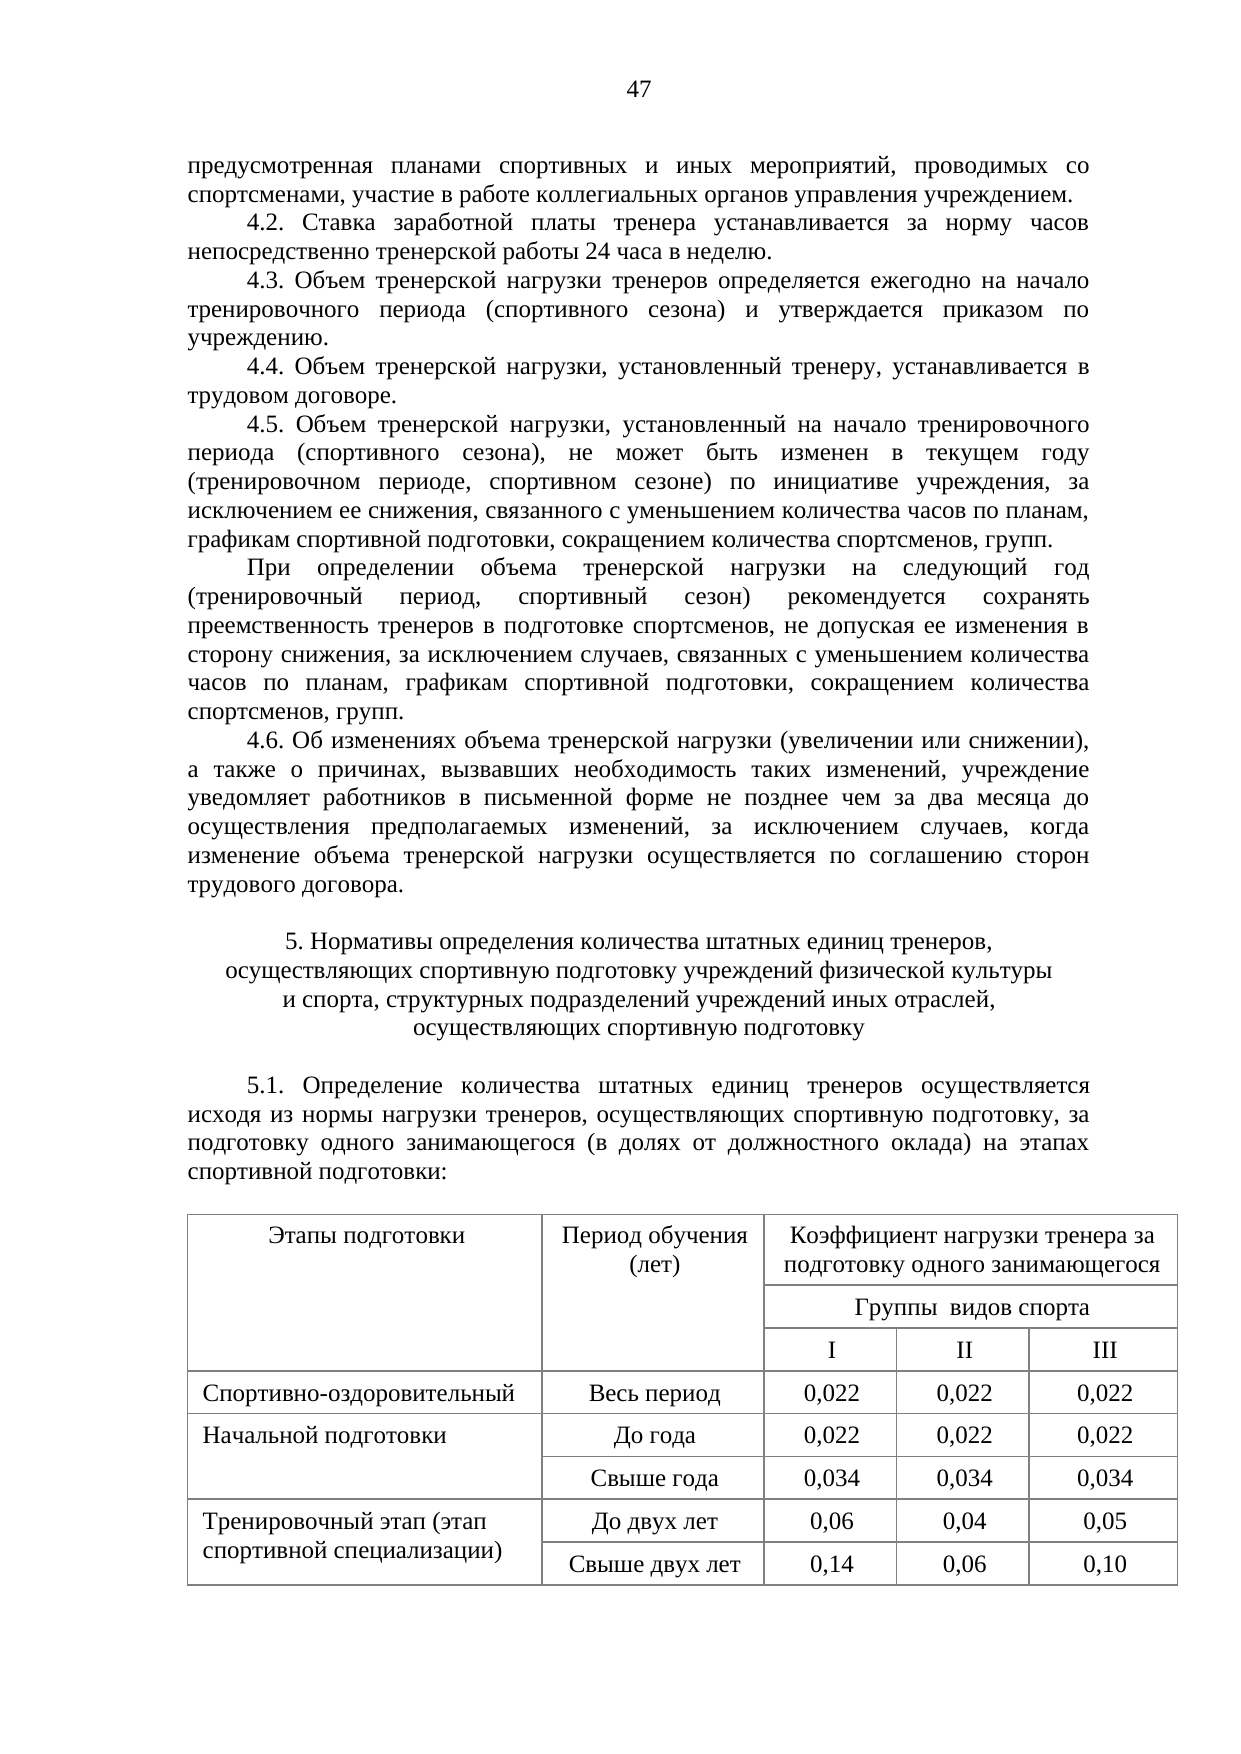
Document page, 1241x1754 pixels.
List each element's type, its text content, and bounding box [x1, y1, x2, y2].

text 5. Нормативы определения количества штатных единиц тренеров, [187, 926, 1090, 955]
table_cell Весь период [543, 1372, 763, 1413]
table_cell 0,06 [897, 1543, 1028, 1584]
table_cell 0,034 [897, 1457, 1028, 1498]
table_cell Начальной подготовки [188, 1414, 541, 1498]
text 4.2. Ставка заработной платы тренера устанавливается за норму часов непосредственно тренерской работы 24 часа в неделю. [187, 207, 1090, 265]
table_cell 0,034 [1030, 1457, 1177, 1498]
table_cell Свыше года [543, 1457, 763, 1498]
text 4.5. Объем тренерской нагрузки, установленный на начало тренировочного периода (спортивного сезона), не может быть изменен в текущем году (тренировочном периоде, спортивном сезоне) по инициативе учреждения, за исключением ее снижения, связанного с уменьшением количества часов по планам, графикам спортивной подготовки, сокращением количества спортсменов, групп. [187, 409, 1090, 552]
table_header Период обучения (лет) [543, 1215, 763, 1370]
text 4.3. Объем тренерской нагрузки тренеров определяется ежегодно на начало тренировочного периода (спортивного сезона) и утверждается приказом по учреждению. [187, 265, 1090, 351]
text осуществляющих спортивную подготовку [187, 1012, 1090, 1041]
table_header Коэффициент нагрузки тренера за подготовку одного занимающегося [765, 1215, 1177, 1284]
table_cell 0,022 [897, 1372, 1028, 1413]
table_cell III [1030, 1329, 1177, 1370]
table_cell До года [543, 1414, 763, 1456]
table_cell Свыше двух лет [543, 1543, 763, 1584]
table_header Этапы подготовки [188, 1215, 541, 1370]
text осуществляющих спортивную подготовку учреждений физической культуры [187, 955, 1090, 984]
table_cell II [897, 1329, 1028, 1370]
table_cell 0,022 [765, 1414, 896, 1456]
table_cell Тренировочный этап (этап спортивной специализации) [188, 1500, 541, 1584]
table_cell I [765, 1329, 896, 1370]
table_cell 0,022 [897, 1414, 1028, 1456]
table_cell 0,14 [765, 1543, 896, 1584]
table_cell 0,034 [765, 1457, 896, 1498]
text 4.6. Об изменениях объема тренерской нагрузки (увеличении или снижении), а также о причинах, вызвавших необходимость таких изменений, учреждение уведомляет работников в письменной форме не позднее чем за два месяца до осуществления предполагаемых изменений, за исключением случаев, когда изменение объема тренерской нагрузки осуществляется по соглашению сторон трудового договора. [187, 725, 1090, 897]
text 4.4. Объем тренерской нагрузки, установленный тренеру, устанавливается в трудовом договоре. [187, 351, 1090, 409]
text При определении объема тренерской нагрузки на следующий год (тренировочный период, спортивный сезон) рекомендуется сохранять преемственность тренеров в подготовке спортсменов, не допуская ее изменения в сторону снижения, за исключением случаев, связанных с уменьшением количества часов по планам, графикам спортивной подготовки, сокращением количества спортсменов, групп. [187, 552, 1090, 725]
table_cell Спортивно-оздоровительный [188, 1372, 541, 1413]
table_cell 0,022 [1030, 1414, 1177, 1456]
table_cell 0,05 [1030, 1500, 1177, 1541]
text и спорта, структурных подразделений учреждений иных отраслей, [187, 984, 1090, 1012]
table_cell 0,04 [897, 1500, 1028, 1541]
table_cell 0,06 [765, 1500, 896, 1541]
table_cell До двух лет [543, 1500, 763, 1541]
text 5.1. Определение количества штатных единиц тренеров осуществляется исходя из нормы нагрузки тренеров, осуществляющих спортивную подготовку, за подготовку одного занимающегося (в долях от должностного оклада) на этапах спортивной подготовки: [187, 1070, 1090, 1185]
table_cell 0,10 [1030, 1543, 1177, 1584]
table_cell 0,022 [1030, 1372, 1177, 1413]
table_cell Группы видов спорта [765, 1286, 1177, 1327]
table_cell 0,022 [765, 1372, 896, 1413]
